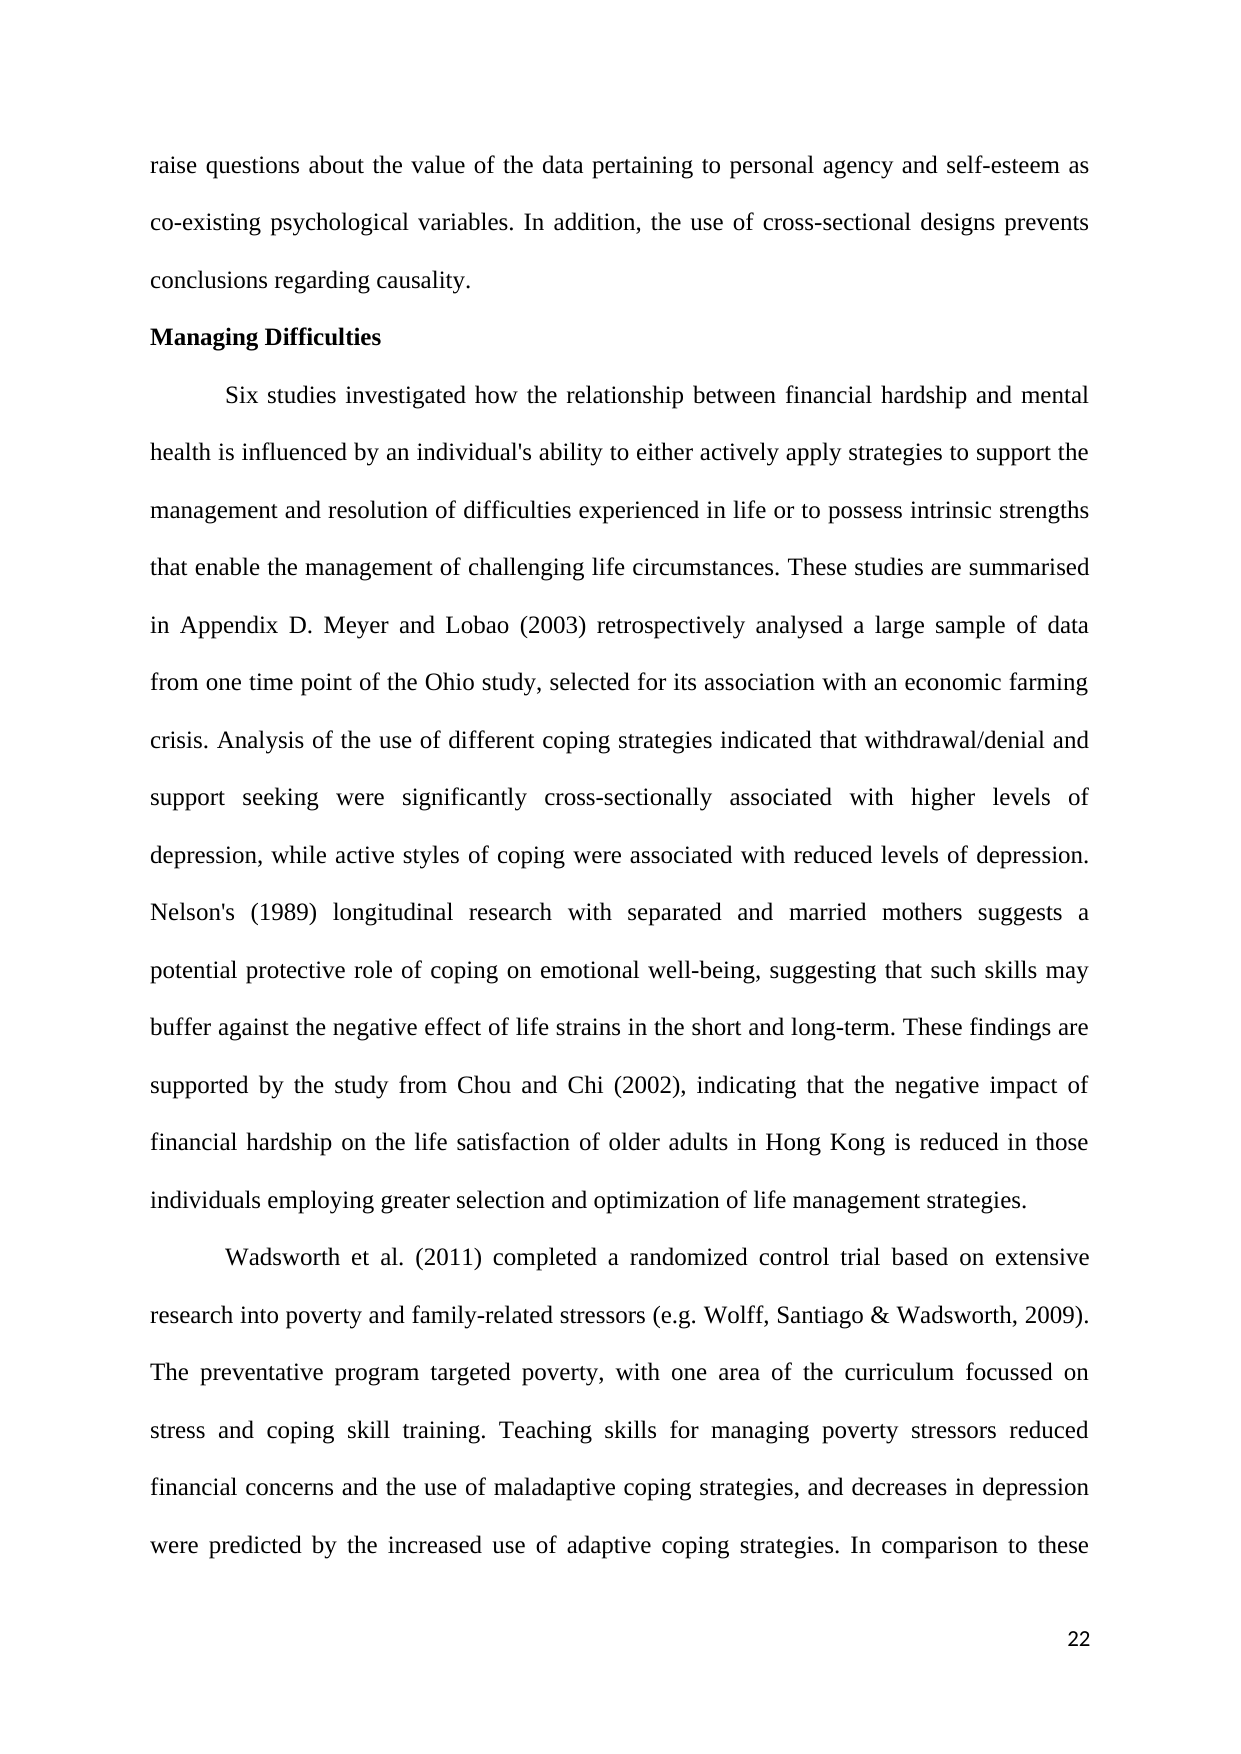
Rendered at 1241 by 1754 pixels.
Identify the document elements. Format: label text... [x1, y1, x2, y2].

text Managing Difficulties [150, 322, 1090, 351]
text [150, 1242, 1090, 1559]
text Six studies investigated how the relationship between financial hardship and mental health is influenced by an individual's ability to either actively apply strategies to support the management and resolution of difficulties experienced in life or to possess intrinsic strengths that enable the management of challenging life circumstances. These studies are summarised in Appendix D. Meyer and Lobao (2003) retrospectively analysed a large sample of data from one time point of the Ohio study, selected for its association with an economic farming crisis. Analysis of the use of different coping strategies indicated that withdrawal/denial and support seeking were significantly cross-sectionally associated with higher levels of depression, while active styles of coping were associated with reduced levels of depression. Nelson's (1989) longitudinal research with separated and married mothers suggests a potential protective role of coping on emotional well-being, suggesting that such skills may buffer against the negative effect of life strains in the short and long-term. These findings are supported by the study from Chou and Chi (2002), indicating that the negative impact of financial hardship on the life satisfaction of older adults in Hong Kong is reduced in those individuals employing greater selection and optimization of life management strategies. [150, 380, 1090, 1214]
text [150, 150, 1090, 294]
